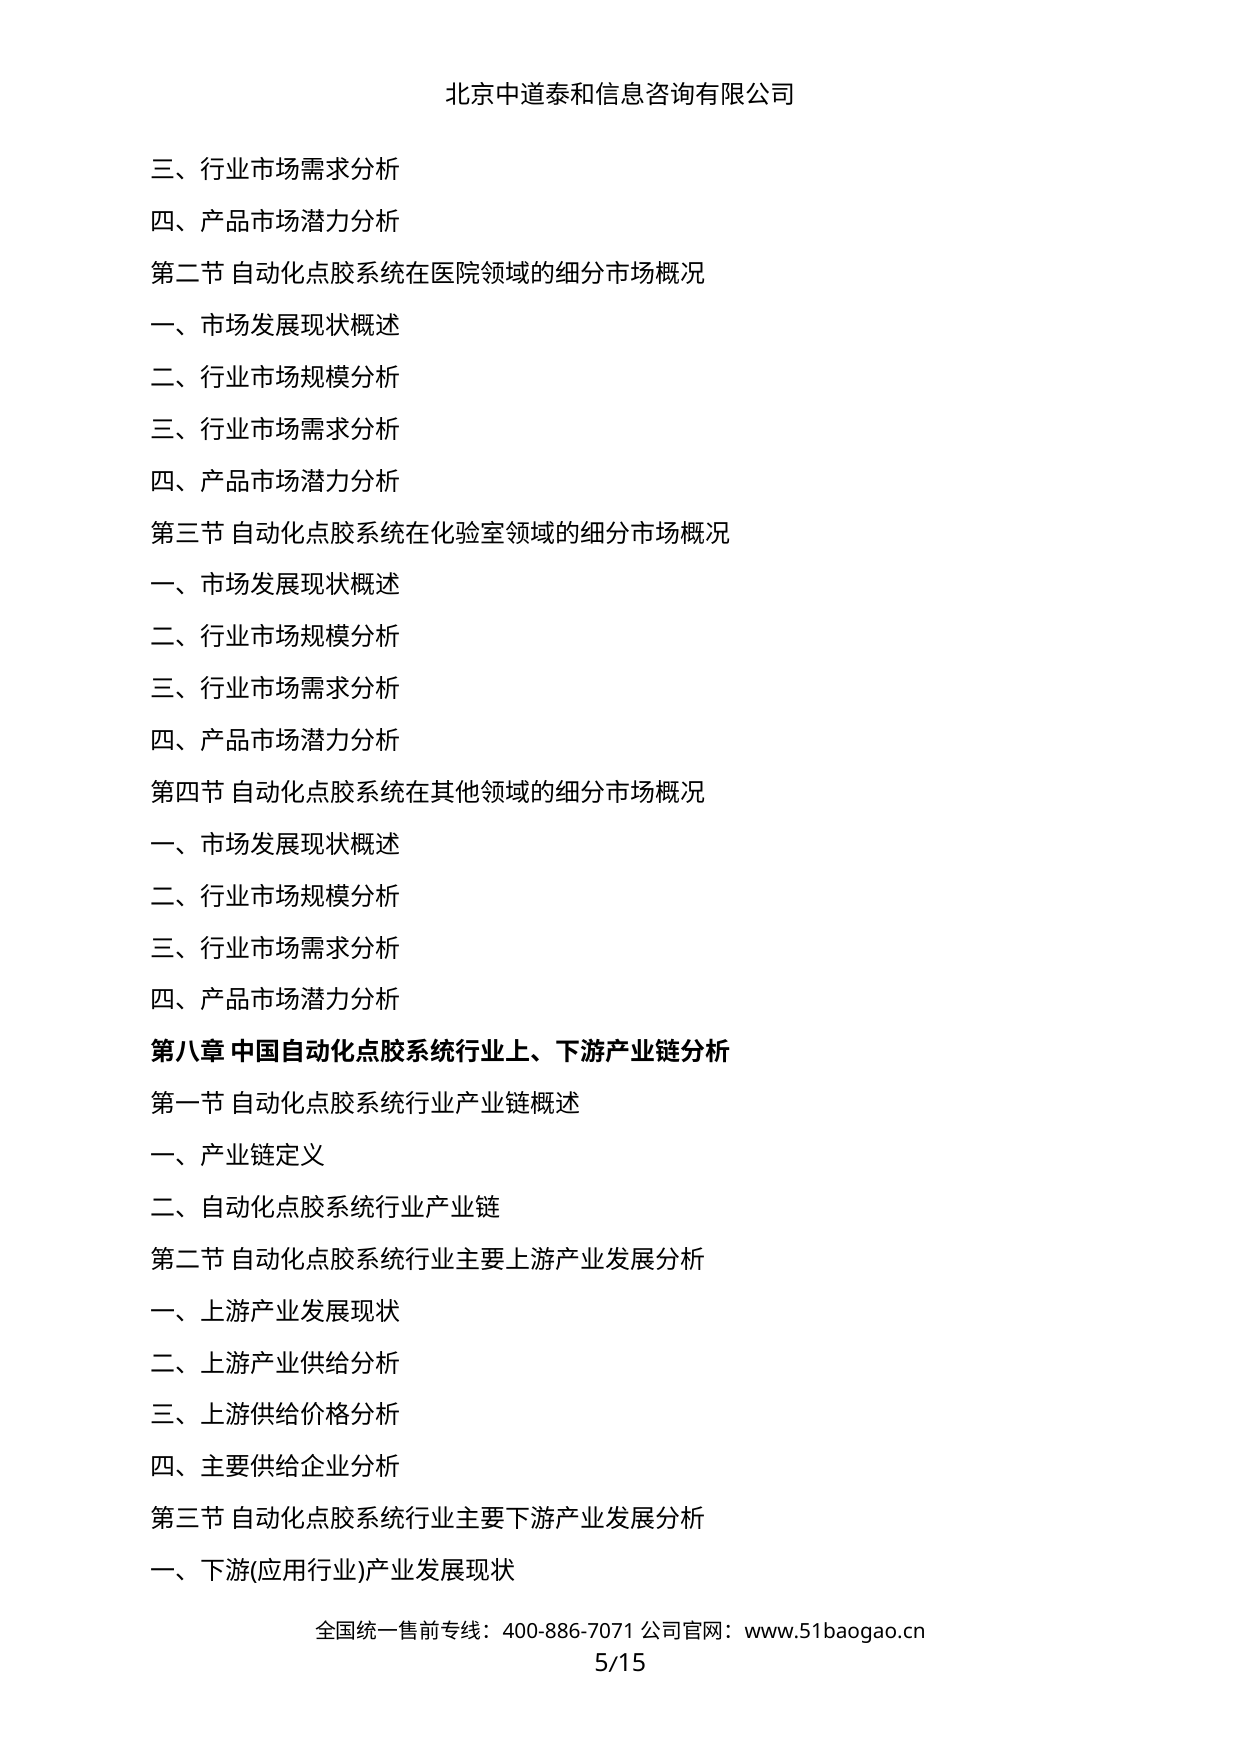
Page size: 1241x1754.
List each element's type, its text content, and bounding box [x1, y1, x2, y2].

text 三、行业市场需求分析 [150, 928, 1090, 964]
text 一、上游产业发展现状 [150, 1291, 1090, 1327]
text 第八章 中国自动化点胶系统行业上、下游产业链分析 [150, 1032, 1090, 1068]
text 三、行业市场需求分析 [150, 150, 1090, 186]
text 三、上游供给价格分析 [150, 1395, 1090, 1431]
text 二、行业市场规模分析 [150, 617, 1090, 653]
text 一、市场发展现状概述 [150, 306, 1090, 342]
text 四、产品市场潜力分析 [150, 980, 1090, 1016]
text 一、产业链定义 [150, 1136, 1090, 1172]
text 一、下游(应用行业)产业发展现状 [150, 1551, 1090, 1587]
text 一、市场发展现状概述 [150, 565, 1090, 601]
text 第三节 自动化点胶系统行业主要下游产业发展分析 [150, 1499, 1090, 1535]
text 第一节 自动化点胶系统行业产业链概述 [150, 1084, 1090, 1120]
text 四、产品市场潜力分析 [150, 721, 1090, 757]
text 二、上游产业供给分析 [150, 1343, 1090, 1379]
text 三、行业市场需求分析 [150, 669, 1090, 705]
text 二、行业市场规模分析 [150, 357, 1090, 394]
text 第三节 自动化点胶系统在化验室领域的细分市场概况 [150, 513, 1090, 549]
text 第四节 自动化点胶系统在其他领域的细分市场概况 [150, 772, 1090, 809]
text 第二节 自动化点胶系统行业主要上游产业发展分析 [150, 1239, 1090, 1276]
text 四、产品市场潜力分析 [150, 202, 1090, 238]
text 一、市场发展现状概述 [150, 824, 1090, 861]
text 第二节 自动化点胶系统在医院领域的细分市场概况 [150, 254, 1090, 290]
text 四、主要供给企业分析 [150, 1447, 1090, 1483]
text 四、产品市场潜力分析 [150, 461, 1090, 497]
text 二、自动化点胶系统行业产业链 [150, 1187, 1090, 1224]
text 二、行业市场规模分析 [150, 876, 1090, 912]
text 三、行业市场需求分析 [150, 409, 1090, 446]
